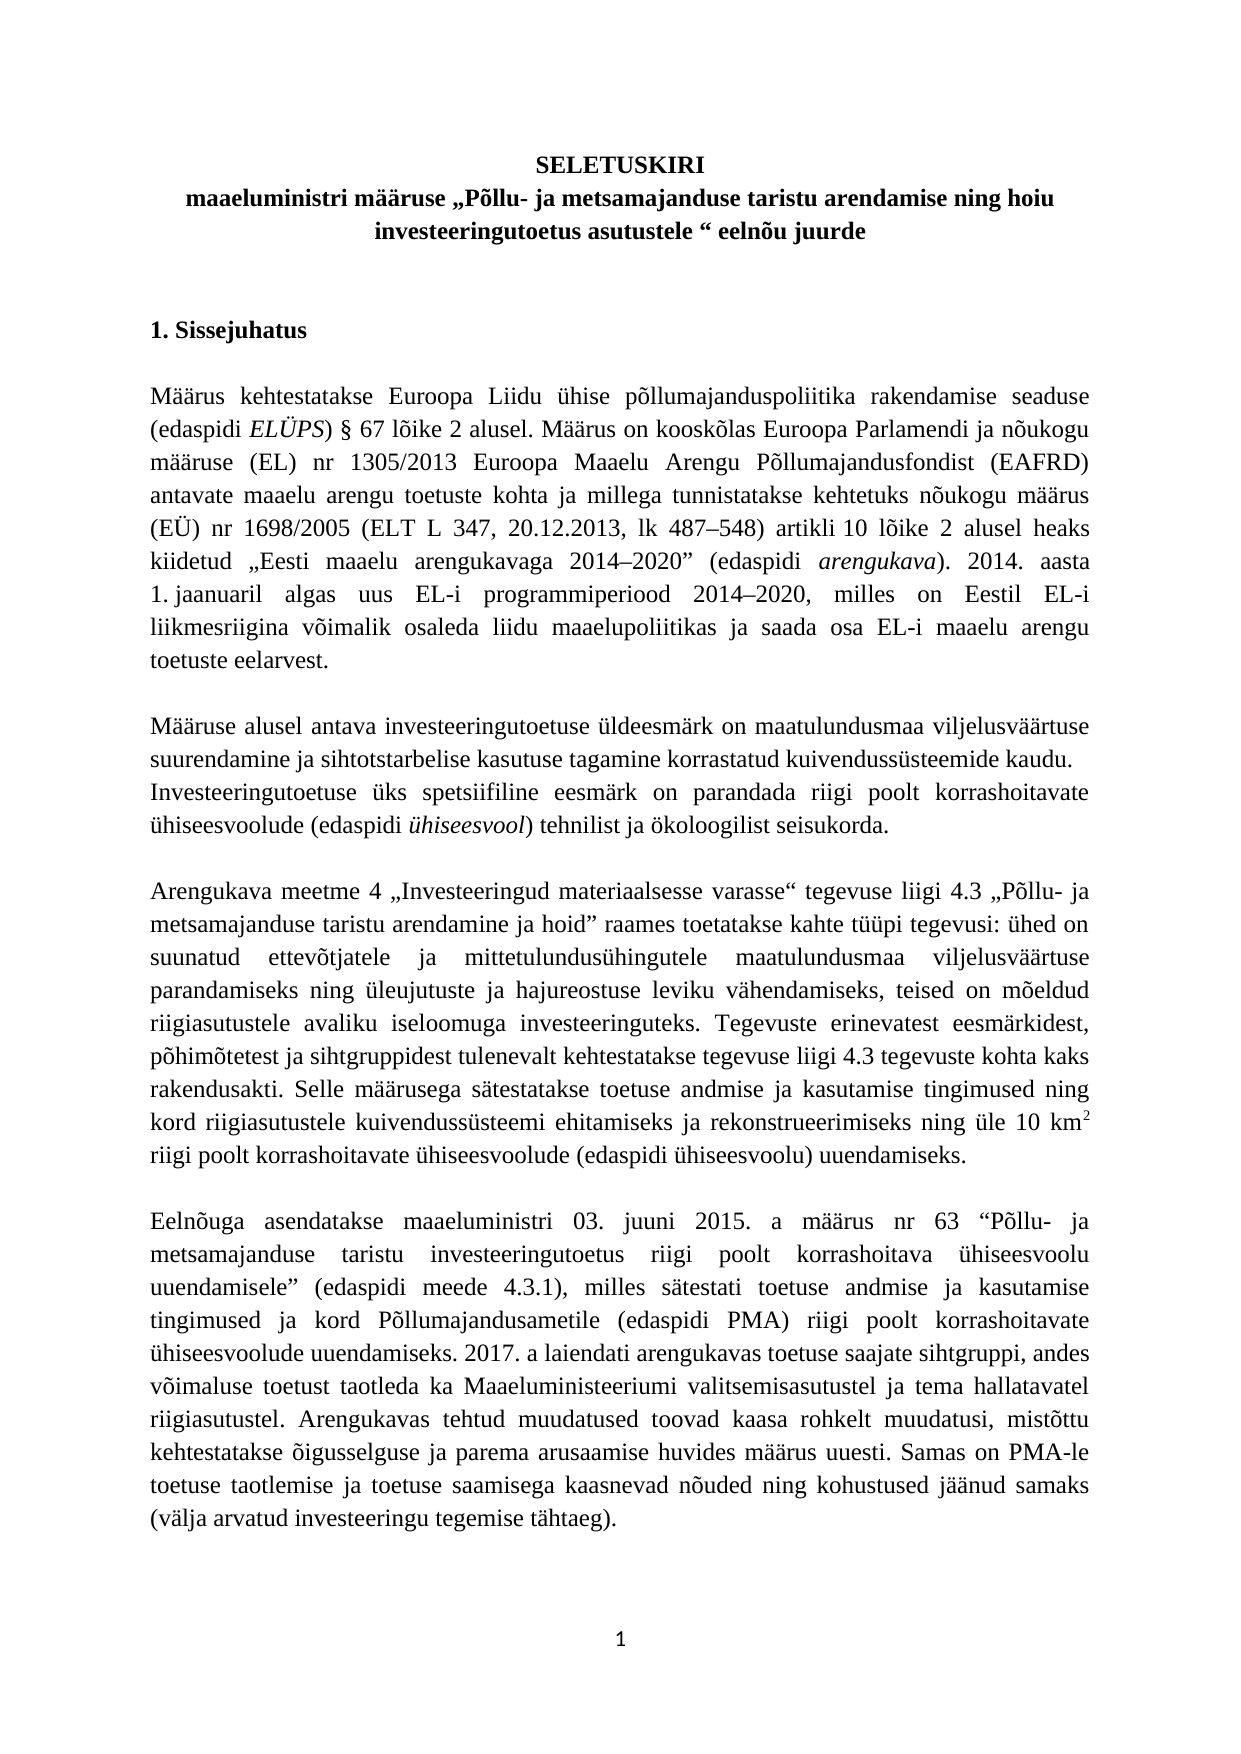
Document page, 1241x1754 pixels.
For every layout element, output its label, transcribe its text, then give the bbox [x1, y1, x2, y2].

text 1. Sissejuhatus [150, 315, 1090, 344]
text Arengukava meetme 4 „Investeeringud materiaalsesse varasse“ tegevuse liigi 4.3 „Põllu- ja metsamajanduse taristu arendamine ja hoid” raames toetatakse kahte tüüpi tegevusi: ühed on suunatud ettevõtjatele ja mittetulundusühingutele maatulundusmaa viljelusväärtuse parandamiseks ning üleujutuste ja hajureostuse leviku vähendamiseks, teised on mõeldud riigiasutustele avaliku iseloomuga investeeringuteks. Tegevuste erinevatest eesmärkidest, põhimõtetest ja sihtgruppidest tulenevalt kehtestatakse tegevuse liigi 4.3 tegevuste kohta kaks rakendusakti. Selle määrusega sätestatakse toetuse andmise ja kasutamise tingimused ning kord riigiasutustele kuivendussüsteemi ehitamiseks ja rekonstrueerimiseks ning üle 10 km2 riigi poolt korrashoitavate ühiseesvoolude (edaspidi ühiseesvoolu) uuendamiseks. [150, 876, 1090, 1169]
text Eelnõuga asendatakse maaeluministri 03. juuni 2015. a määrus nr 63 “Põllu- ja metsamajanduse taristu investeeringutoetus riigi poolt korrashoitava ühiseesvoolu uuendamisele” (edaspidi meede 4.3.1), milles sätestati toetuse andmise ja kasutamise tingimused ja kord Põllumajandusametile (edaspidi PMA) riigi poolt korrashoitavate ühiseesvoolude uuendamiseks. 2017. a laiendati arengukavas toetuse saajate sihtgruppi, andes võimaluse toetust taotleda ka Maaeluministeeriumi valitsemisasutustel ja tema hallatavatel riigiasutustel. Arengukavas tehtud muudatused toovad kaasa rohkelt muudatusi, mistõttu kehtestatakse õigusselguse ja parema arusaamise huvides määrus uuesti. Samas on PMA-le toetuse taotlemise ja toetuse saamisega kaasnevad nõuded ning kohustused jäänud samaks (välja arvatud investeeringu tegemise tähtaeg). [150, 1206, 1090, 1532]
text Investeeringutoetuse üks spetsiifiline eesmärk on parandada riigi poolt korrashoitavate ühiseesvoolude (edaspidi ühiseesvool) tehnilist ja ökoloogilist seisukorda. [150, 777, 1090, 839]
text Määruse alusel antava investeeringutoetuse üldeesmärk on maatulundusmaa viljelusväärtuse suurendamine ja sihtotstarbelise kasutuse tagamine korrastatud kuivendussüsteemide kaudu. [150, 711, 1090, 773]
text SELETUSKIRI [150, 150, 1090, 179]
text Määrus kehtestatakse Euroopa Liidu ühise põllumajanduspoliitika rakendamise seaduse (edaspidi ELÜPS) § 67 lõike 2 alusel. Määrus on kooskõlas Euroopa Parlamendi ja nõukogu määruse (EL) nr 1305/2013 Euroopa Maaelu Arengu Põllumajandusfondist (EAFRD) antavate maaelu arengu toetuste kohta ja millega tunnistatakse kehtetuks nõukogu määrus (EÜ) nr 1698/2005 (ELT L 347, 20.12.2013, lk 487–548) artikli 10 lõike 2 alusel heaks kiidetud „Eesti maaelu arengukavaga 2014–2020” (edaspidi arengukava). 2014. aasta 1. jaanuaril algas uus EL-i programmiperiood 2014–2020, milles on Eestil EL-i liikmesriigina võimalik osaleda liidu maaelupoliitikas ja saada osa EL-i maaelu arengu toetuste eelarvest. [150, 381, 1090, 674]
text maaeluministri määruse „Põllu- ja metsamajanduse taristu arendamise ning hoiu investeeringutoetus asutustele “ eelnõu juurde [150, 183, 1090, 245]
